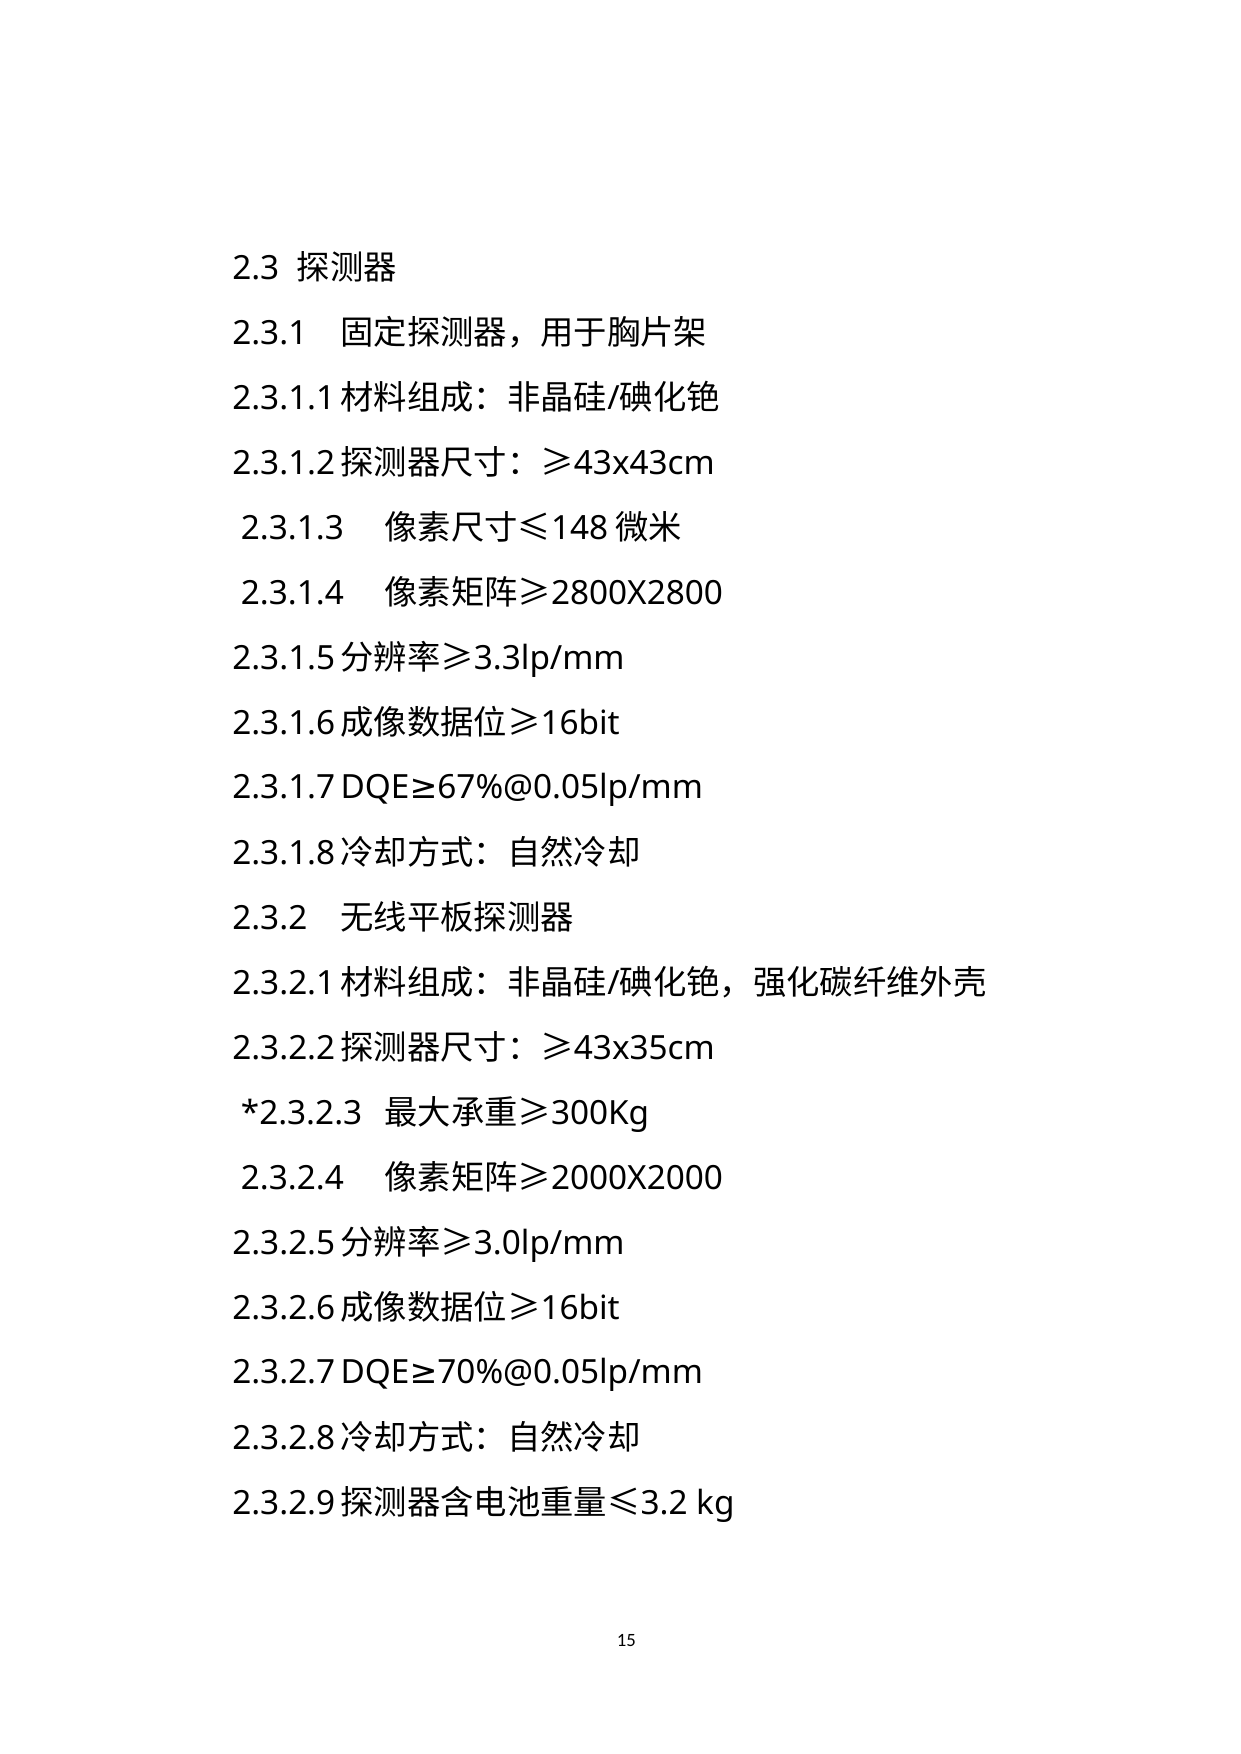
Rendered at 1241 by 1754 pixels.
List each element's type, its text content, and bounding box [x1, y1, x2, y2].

text 2.3.1.5 分辨率≥3.3lp/mm [165, 623, 1087, 688]
text 2.3.1.8 冷却方式：自然冷却 [165, 818, 1087, 883]
text 2.3.1 固定探测器，用于胸片架 [165, 298, 1087, 363]
text *2.3.2.3 最大承重≥300Kg [165, 1078, 1087, 1143]
text 2.3.2 无线平板探测器 [165, 883, 1087, 948]
text 2.3.2.7 DQE≥70%@0.05lp/mm [165, 1338, 1087, 1403]
text 2.3.2.5 分辨率≥3.0lp/mm [165, 1208, 1087, 1273]
text 2.3.2.6 成像数据位≥16bit [165, 1273, 1087, 1338]
text 2.3.2.1 材料组成：非晶硅/碘化铯，强化碳纤维外壳 [165, 948, 1087, 1013]
text 2.3.2.4 像素矩阵≥2000X2000 [165, 1143, 1087, 1208]
text 2.3.2.9 探测器含电池重量≤3.2 kg [165, 1468, 1087, 1533]
text 2.3.1.4 像素矩阵≥2800X2800 [165, 558, 1087, 623]
text 2.3.1.7 DQE≥67%@0.05lp/mm [165, 753, 1087, 818]
text 2.3.2.2 探测器尺寸：≥43x35cm [165, 1013, 1087, 1078]
text 2.3.2.8 冷却方式：自然冷却 [165, 1403, 1087, 1468]
text 2.3 探测器 [165, 233, 1087, 298]
text 2.3.1.3 像素尺寸≤148微米 [165, 493, 1087, 558]
text 2.3.1.6 成像数据位≥16bit [165, 688, 1087, 753]
text 2.3.1.2 探测器尺寸：≥43x43cm [165, 428, 1087, 493]
text 2.3.1.1 材料组成：非晶硅/碘化铯 [165, 363, 1087, 428]
